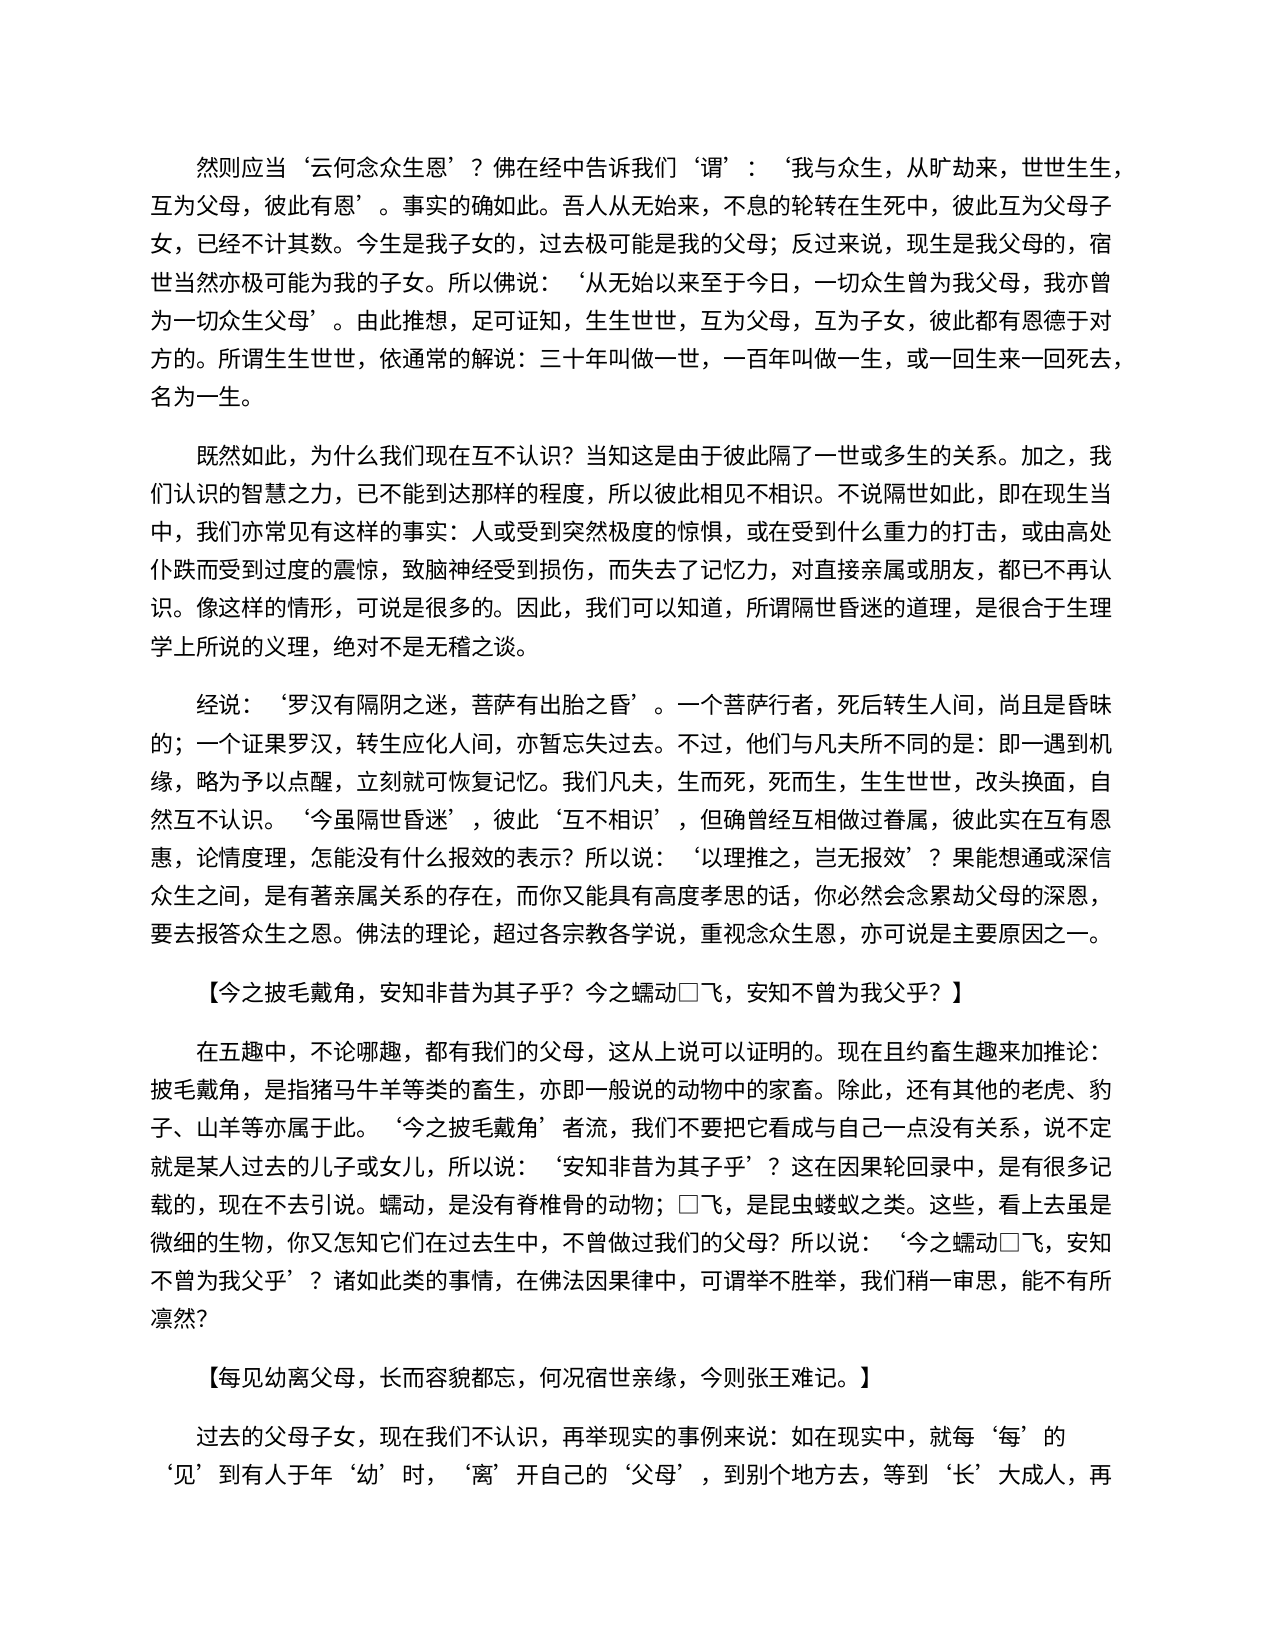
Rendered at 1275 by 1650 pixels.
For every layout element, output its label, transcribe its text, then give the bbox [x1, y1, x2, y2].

text 既然如此，为什么我们现在互不认识？当知这是由于彼此隔了一世或多生的关系。加之，我们认识的智慧之力，已不能到达那样的程度，所以彼此相见不相识。不说隔世如此，即在现生当中，我们亦常见有这样的事实：人或受到突然极度的惊惧，或在受到什么重力的打击，或由高处仆跌而受到过度的震惊，致脑神经受到损伤，而失去了记忆力，对直接亲属或朋友，都已不再认识。像这样的情形，可说是很多的。因此，我们可以知道，所谓隔世昏迷的道理，是很合于生理学上所说的义理，绝对不是无稽之谈。 [150, 438, 1125, 662]
text 【每见幼离父母，长而容貌都忘，何况宿世亲缘，今则张王难记。】 [150, 1360, 1125, 1393]
text 在五趣中，不论哪趣，都有我们的父母，这从上说可以证明的。现在且约畜生趣来加推论：披毛戴角，是指猪马牛羊等类的畜生，亦即一般说的动物中的家畜。除此，还有其他的老虎、豹子、山羊等亦属于此。‘今之披毛戴角’者流，我们不要把它看成与自己一点没有关系，说不定就是某人过去的儿子或女儿，所以说：‘安知非昔为其子乎’？这在因果轮回录中，是有很多记载的，现在不去引说。蠕动，是没有脊椎骨的动物；□飞，是昆虫蝼蚁之类。这些，看上去虽是微细的生物，你又怎知它们在过去生中，不曾做过我们的父母？所以说：‘今之蠕动□飞，安知不曾为我父乎’？诸如此类的事情，在佛法因果律中，可谓举不胜举，我们稍一审思，能不有所凛然？ [150, 1034, 1125, 1334]
text 然则应当‘云何念众生恩’？佛在经中告诉我们‘谓’：‘我与众生，从旷劫来，世世生生，互为父母，彼此有恩’。事实的确如此。吾人从无始来，不息的轮转在生死中，彼此互为父母子女，已经不计其数。今生是我子女的，过去极可能是我的父母；反过来说，现生是我父母的，宿世当然亦极可能为我的子女。所以佛说：‘从无始以来至于今日，一切众生曾为我父母，我亦曾为一切众生父母’。由此推想，足可证知，生生世世，互为父母，互为子女，彼此都有恩德于对方的。所谓生生世世，依通常的解说：三十年叫做一世，一百年叫做一生，或一回生来一回死去，名为一生。 [150, 150, 1125, 412]
text 经说：‘罗汉有隔阴之迷，菩萨有出胎之昏’。一个菩萨行者，死后转生人间，尚且是昏昧的；一个证果罗汉，转生应化人间，亦暂忘失过去。不过，他们与凡夫所不同的是：即一遇到机缘，略为予以点醒，立刻就可恢复记忆。我们凡夫，生而死，死而生，生生世世，改头换面，自然互不认识。‘今虽隔世昏迷’，彼此‘互不相识’，但确曾经互相做过眷属，彼此实在互有恩惠，论情度理，怎能没有什么报效的表示？所以说：‘以理推之，岂无报效’？果能想通或深信众生之间，是有著亲属关系的存在，而你又能具有高度孝思的话，你必然会念累劫父母的深恩，要去报答众生之恩。佛法的理论，超过各宗教各学说，重视念众生恩，亦可说是主要原因之一。 [150, 687, 1125, 949]
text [150, 1419, 1125, 1490]
text 【今之披毛戴角，安知非昔为其子乎？今之蠕动□飞，安知不曾为我父乎？】 [150, 975, 1125, 1008]
